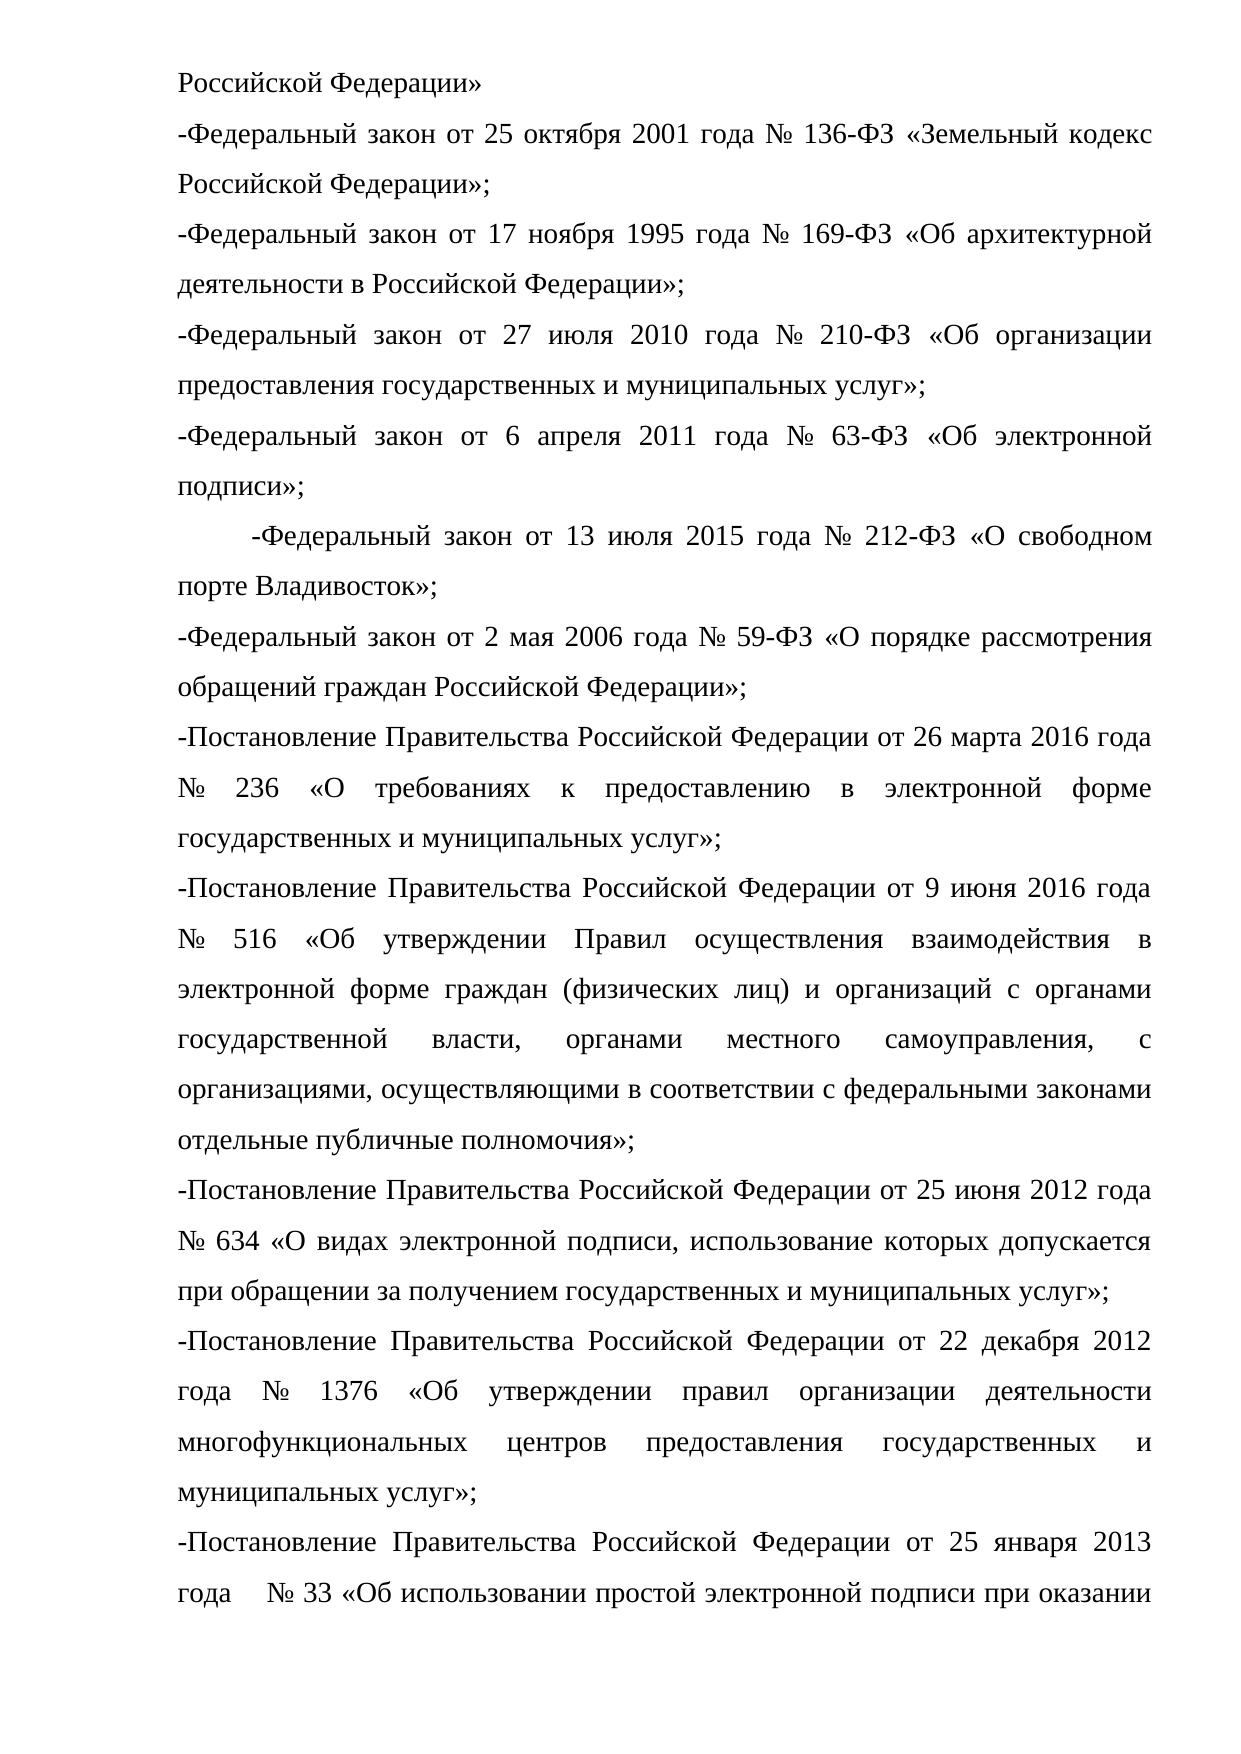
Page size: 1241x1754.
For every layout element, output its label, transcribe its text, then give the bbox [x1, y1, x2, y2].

text -Постановление Правительства Российской Федерации от 9 июня 2016 года № 516 «Об утверждении Правил осуществления взаимодействия в электронной форме граждан (физических лиц) и организаций с органами государственной власти, органами местного самоуправления, с организациями, осуществляющими в соответствии с федеральными законами отдельные публичные полномочия»; [177, 870, 1152, 1156]
text -Федеральный закон от 27 июля 2010 года № 210-ФЗ «Об организации предоставления государственных и муниципальных услуг»; [177, 317, 1152, 401]
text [177, 65, 1152, 99]
text -Федеральный закон от 25 октября 2001 года № 136-ФЗ «Земельный кодекс Российской Федерации»; [177, 116, 1152, 199]
text -Федеральный закон от 2 мая 2006 года № 59-ФЗ «О порядке рассмотрения обращений граждан Российской Федерации»; [177, 619, 1152, 703]
text -Постановление Правительства Российской Федерации от 25 июня 2012 года № 634 «О видах электронной подписи, использование которых допускается при обращении за получением государственных и муниципальных услуг»; [177, 1172, 1152, 1306]
text -Постановление Правительства Российской Федерации от 22 декабря 2012 года № 1376 «Об утверждении правил организации деятельности многофункциональных центров предоставления государственных и муниципальных услуг»; [177, 1323, 1152, 1508]
text -Постановление Правительства Российской Федерации от 26 марта 2016 года № 236 «О требованиях к предоставлению в электронной форме государственных и муниципальных услуг»; [177, 719, 1152, 854]
text -Федеральный закон от 6 апреля 2011 года № 63-ФЗ «Об электронной подписи»; [177, 418, 1152, 501]
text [177, 1524, 1152, 1608]
text -Федеральный закон от 13 июля 2015 года № 212-ФЗ «О свободном порте Владивосток»; [177, 518, 1152, 602]
text -Федеральный закон от 17 ноября 1995 года № 169-ФЗ «Об архитектурной деятельности в Российской Федерации»; [177, 216, 1152, 300]
